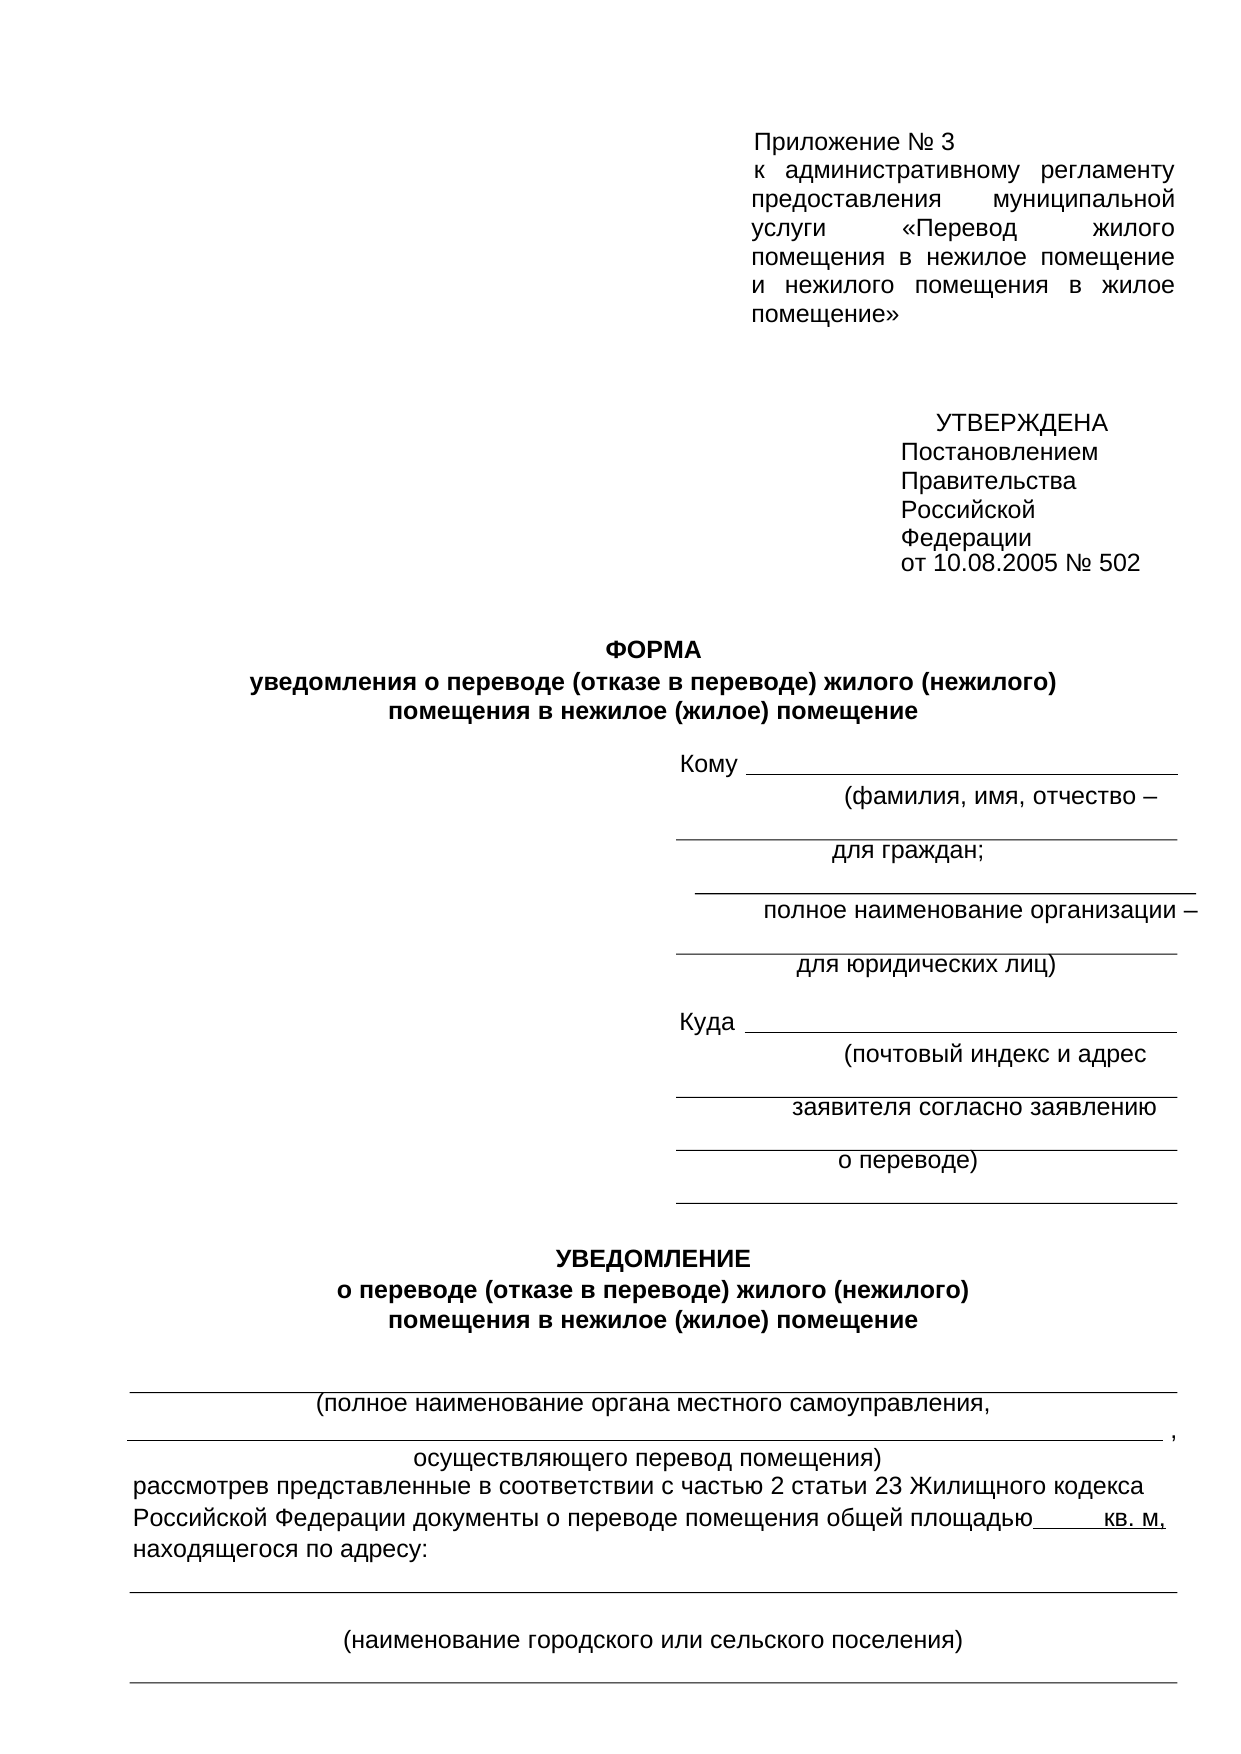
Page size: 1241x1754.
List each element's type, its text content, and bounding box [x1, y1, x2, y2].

text о переводе) [119, 1149, 978, 1173]
text Кому [119, 749, 1178, 778]
text рассмотрев представленные в соответствии с частью 2 статьи 23 Жилищного кодекса Российской Федерации документы о переводе помещения общей площадью кв. м, находящегося по адресу: [133, 1471, 1177, 1563]
text (фамилия, имя, отчество – [844, 781, 1207, 810]
text Приложение № 3 [751, 126, 1175, 155]
text (наименование городского или сельского поселения) [136, 1626, 1170, 1654]
subtitle УВЕДОМЛЕНИЕ [137, 1242, 1170, 1273]
text осуществляющего перевод помещения) [125, 1447, 1170, 1471]
subtitle помещения в нежилое (жилое) помещение [136, 696, 1170, 725]
text уведомления о переводе (отказе в переводе) жилого (нежилого) [136, 665, 1170, 696]
text для граждан; [119, 839, 984, 863]
text к административному регламенту предоставления муниципальной услуги «Перевод жилого помещения в нежилое помещение и нежилого помещения в жилое помещение» [751, 155, 1175, 328]
text УТВЕРЖДЕНА [119, 408, 1108, 437]
text о переводе (отказе в переводе) жилого (нежилого) [136, 1273, 1170, 1304]
subtitle помещения в нежилое (жилое) помещение [136, 1304, 1170, 1333]
text , [119, 1415, 1186, 1444]
text полное наименование организации – [763, 895, 1207, 924]
text заявителя согласно заявлению [792, 1096, 1207, 1120]
text Постановлением Правительства Российской Федерации [901, 437, 1141, 552]
text (полное наименование органа местного самоуправления, [136, 1392, 1170, 1415]
text (почтовый индекс и адрес [844, 1039, 1207, 1067]
text Куда [649, 1007, 1207, 1035]
text от 10.08.2005 № 502 [901, 552, 1207, 576]
text ФОРМА [137, 634, 1170, 665]
text для юридических лиц) [649, 953, 1203, 977]
